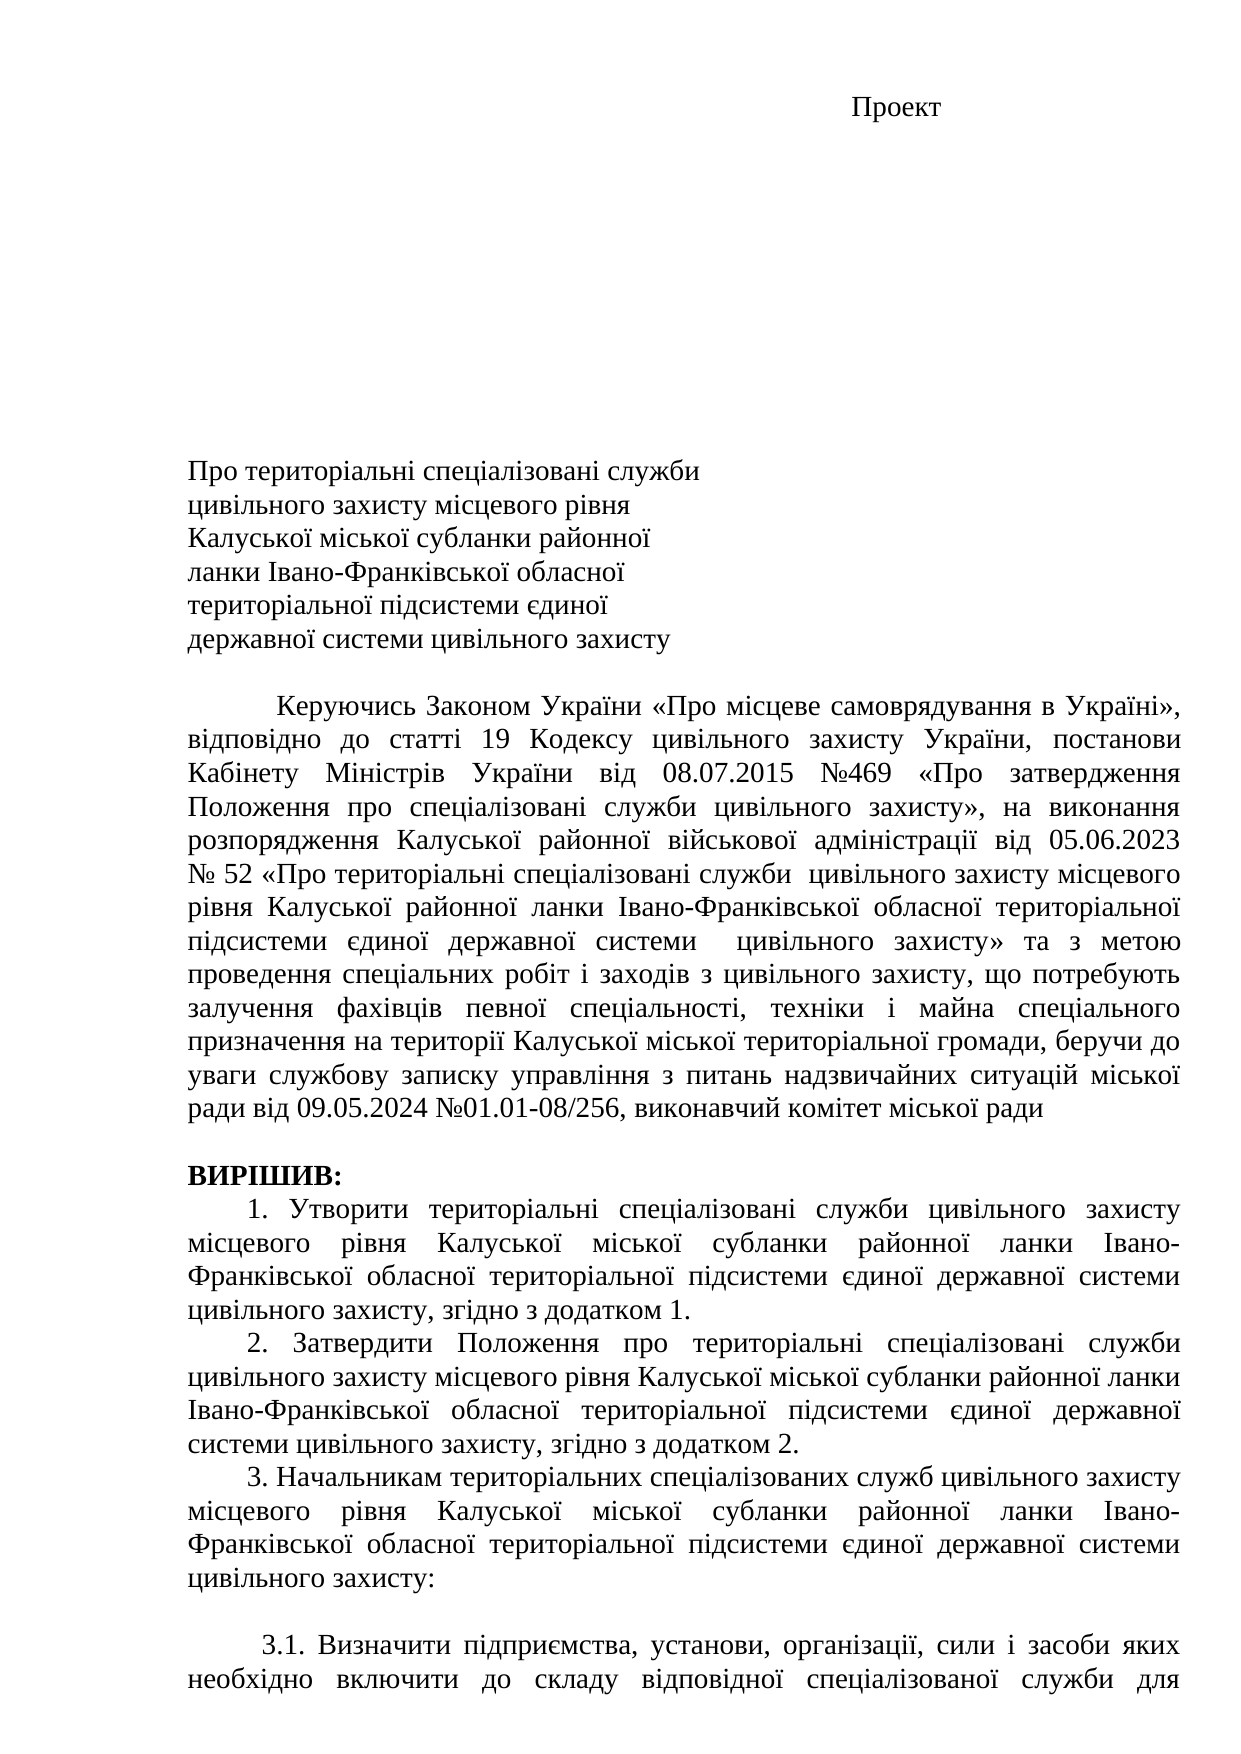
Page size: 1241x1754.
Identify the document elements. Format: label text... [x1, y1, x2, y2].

text Проект [187, 89, 1181, 122]
text 1. Утворити територіальні спеціалізовані служби цивільного захисту місцевого рівня Калуської міської субланки районної ланки Івано-Франківської обласної територіальної підсистеми єдиної державної системи цивільного захисту, згідно з додатком 1. [187, 1191, 1181, 1325]
text ланки Івано-Франківської обласної [187, 554, 1181, 587]
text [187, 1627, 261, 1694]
text 3. Начальникам територіальних спеціалізованих служб цивільного захисту місцевого рівня Калуської міської субланки районної ланки Івано-Франківської обласної територіальної підсистеми єдиної державної системи цивільного захисту: [187, 1459, 1181, 1594]
text ВИРІШИВ: [187, 1158, 1181, 1191]
text Керуючись Законом України «Про місцеве самоврядування в Україні», відповідно до статті 19 Кодексу цивільного захисту України, постанови Кабінету Міністрів України від 08.07.2015 №469 «Про затвердження Положення про спеціалізовані служби цивільного захисту», на виконання розпорядження Калуської районної військової адміністрації від 05.06.2023 № 52 «Про територіальні спеціалізовані служби цивільного захисту місцевого рівня Калуської районної ланки Івано-Франківської обласної територіальної підсистеми єдиної державної системи цивільного захисту» та з метою проведення спеціальних робіт і заходів з цивільного захисту, що потребують залучення фахівців певної спеціальності, техніки і майна спеціального призначення на території Калуської міської територіальної громади, беручи до уваги службову записку управління з питань надзвичайних ситуацій міської ради від 09.05.2024 №01.01-08/256, виконавчий комітет міської ради [187, 688, 1181, 1124]
text Про територіальні спеціалізовані служби [187, 453, 1181, 487]
text територіальної підсистеми єдиної [187, 587, 1181, 621]
text державної системи цивільного захисту [187, 621, 1181, 654]
text цивільного захисту місцевого рівня [187, 487, 1181, 520]
text Калуської міської субланки районної [187, 520, 1181, 554]
text 2. Затвердити Положення про територіальні спеціалізовані служби цивільного захисту місцевого рівня Калуської міської субланки районної ланки Івано-Франківської обласної територіальної підсистеми єдиної державної системи цивільного захисту, згідно з додатком 2. [187, 1325, 1181, 1459]
